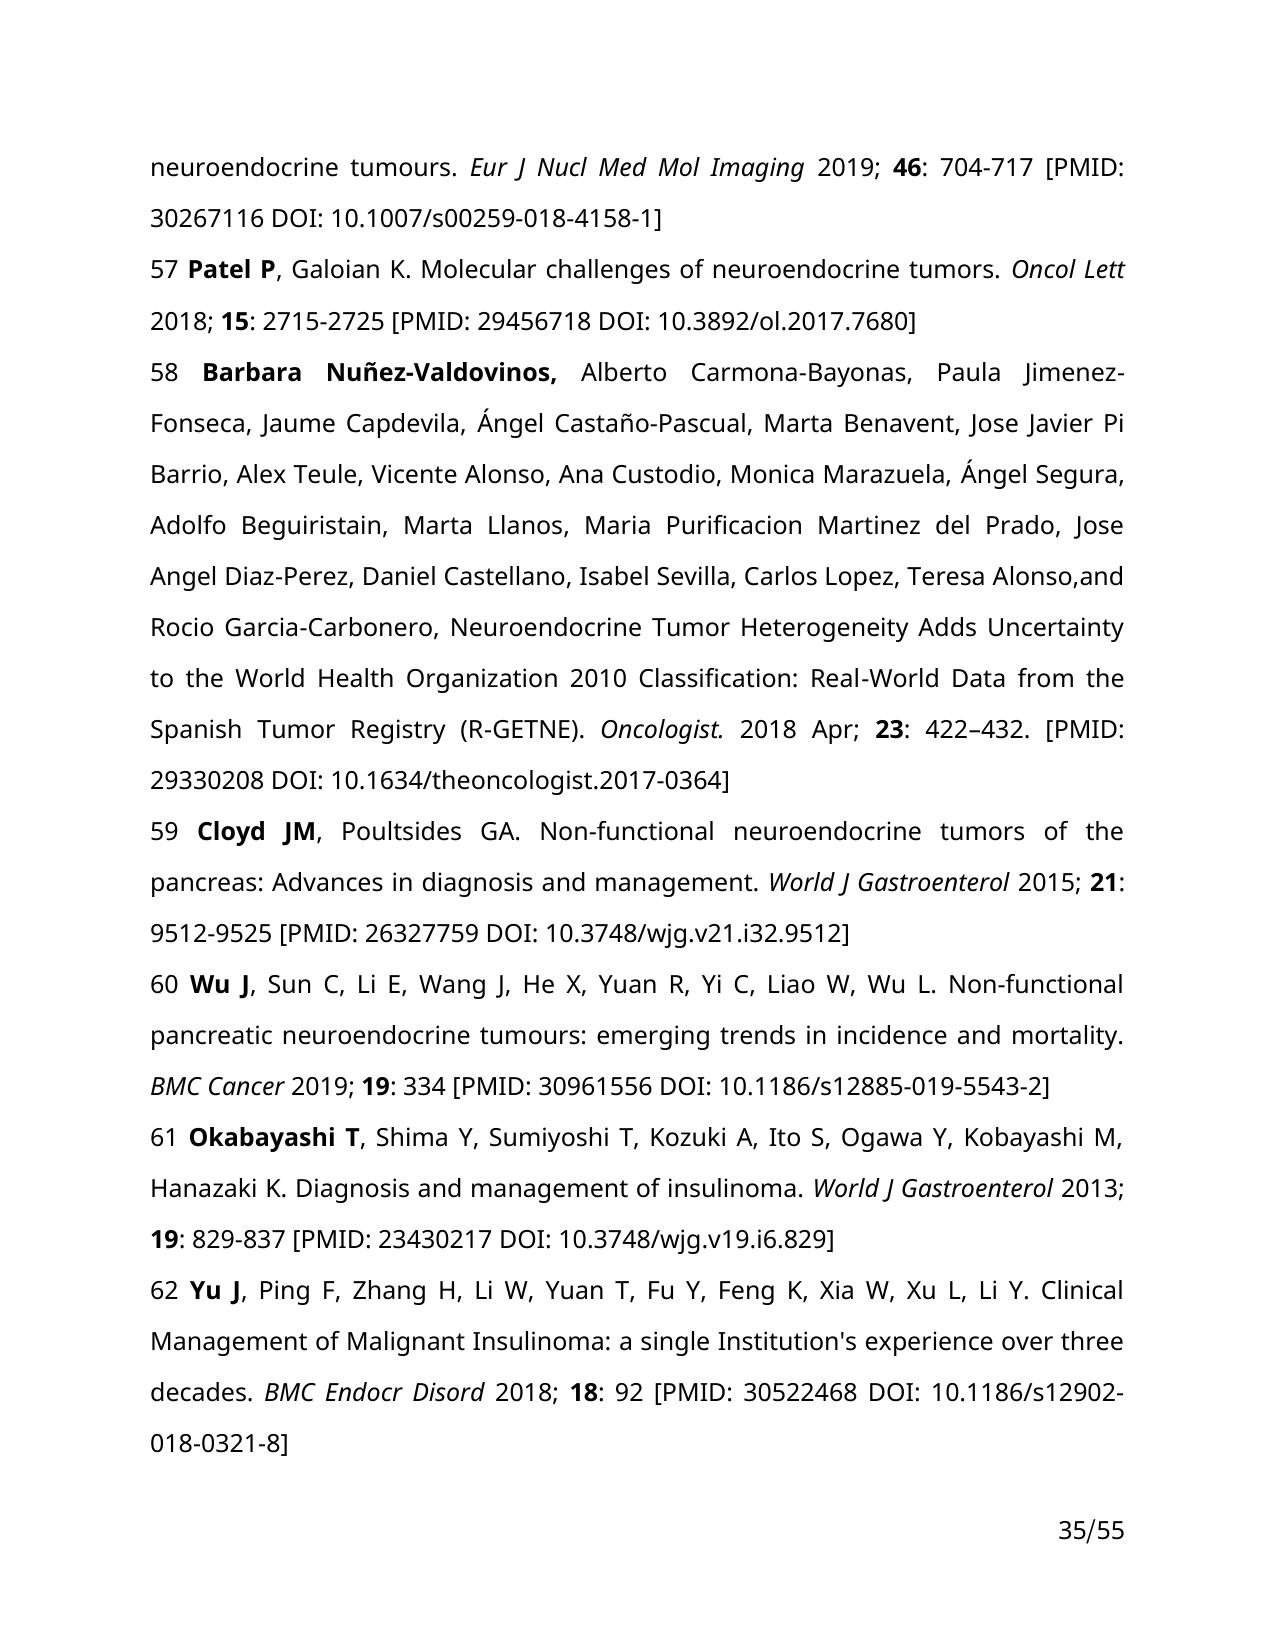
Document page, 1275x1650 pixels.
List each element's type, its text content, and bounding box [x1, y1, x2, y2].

text 62 Yu J, Ping F, Zhang H, Li W, Yuan T, Fu Y, Feng K, Xia W, Xu L, Li Y. Clinical Management of Malignant Insulinoma: a single Institution's experience over three decades. BMC Endocr Disord 2018; 18: 92 [PMID: 30522468 DOI: 10.1186/s12902-018-0321-8] [150, 1273, 1125, 1460]
text 58 Barbara Nuñez-Valdovinos, Alberto Carmona‐Bayonas, Paula Jimenez‐Fonseca, Jaume Capdevila, Ángel Castaño‐Pascual, Marta Benavent, Jose Javier Pi Barrio, Alex Teule, Vicente Alonso, Ana Custodio, Monica Marazuela, Ángel Segura, Adolfo Beguiristain, Marta Llanos, Maria Purificacion Martinez del Prado, Jose Angel Diaz‐Perez, Daniel Castellano, Isabel Sevilla, Carlos Lopez, Teresa Alonso,and Rocio Garcia‐Carbonero, Neuroendocrine Tumor Heterogeneity Adds Uncertainty to the World Health Organization 2010 Classification: Real‐World Data from the Spanish Tumor Registry (R‐GETNE). Oncologist. 2018 Apr; 23: 422–432. [PMID: 29330208 DOI: 10.1634/theoncologist.2017-0364] [150, 354, 1125, 797]
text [150, 150, 1125, 235]
text 59 Cloyd JM, Poultsides GA. Non-functional neuroendocrine tumors of the pancreas: Advances in diagnosis and management. World J Gastroenterol 2015; 21: 9512-9525 [PMID: 26327759 DOI: 10.3748/wjg.v21.i32.9512] [150, 813, 1125, 950]
text 57 Patel P, Galoian K. Molecular challenges of neuroendocrine tumors. Oncol Lett 2018; 15: 2715-2725 [PMID: 29456718 DOI: 10.3892/ol.2017.7680] [150, 252, 1125, 337]
text 61 Okabayashi T, Shima Y, Sumiyoshi T, Kozuki A, Ito S, Ogawa Y, Kobayashi M, Hanazaki K. Diagnosis and management of insulinoma. World J Gastroenterol 2013; 19: 829-837 [PMID: 23430217 DOI: 10.3748/wjg.v19.i6.829] [150, 1120, 1125, 1256]
text 60 Wu J, Sun C, Li E, Wang J, He X, Yuan R, Yi C, Liao W, Wu L. Non-functional pancreatic neuroendocrine tumours: emerging trends in incidence and mortality. BMC Cancer 2019; 19: 334 [PMID: 30961556 DOI: 10.1186/s12885-019-5543-2] [150, 967, 1125, 1103]
